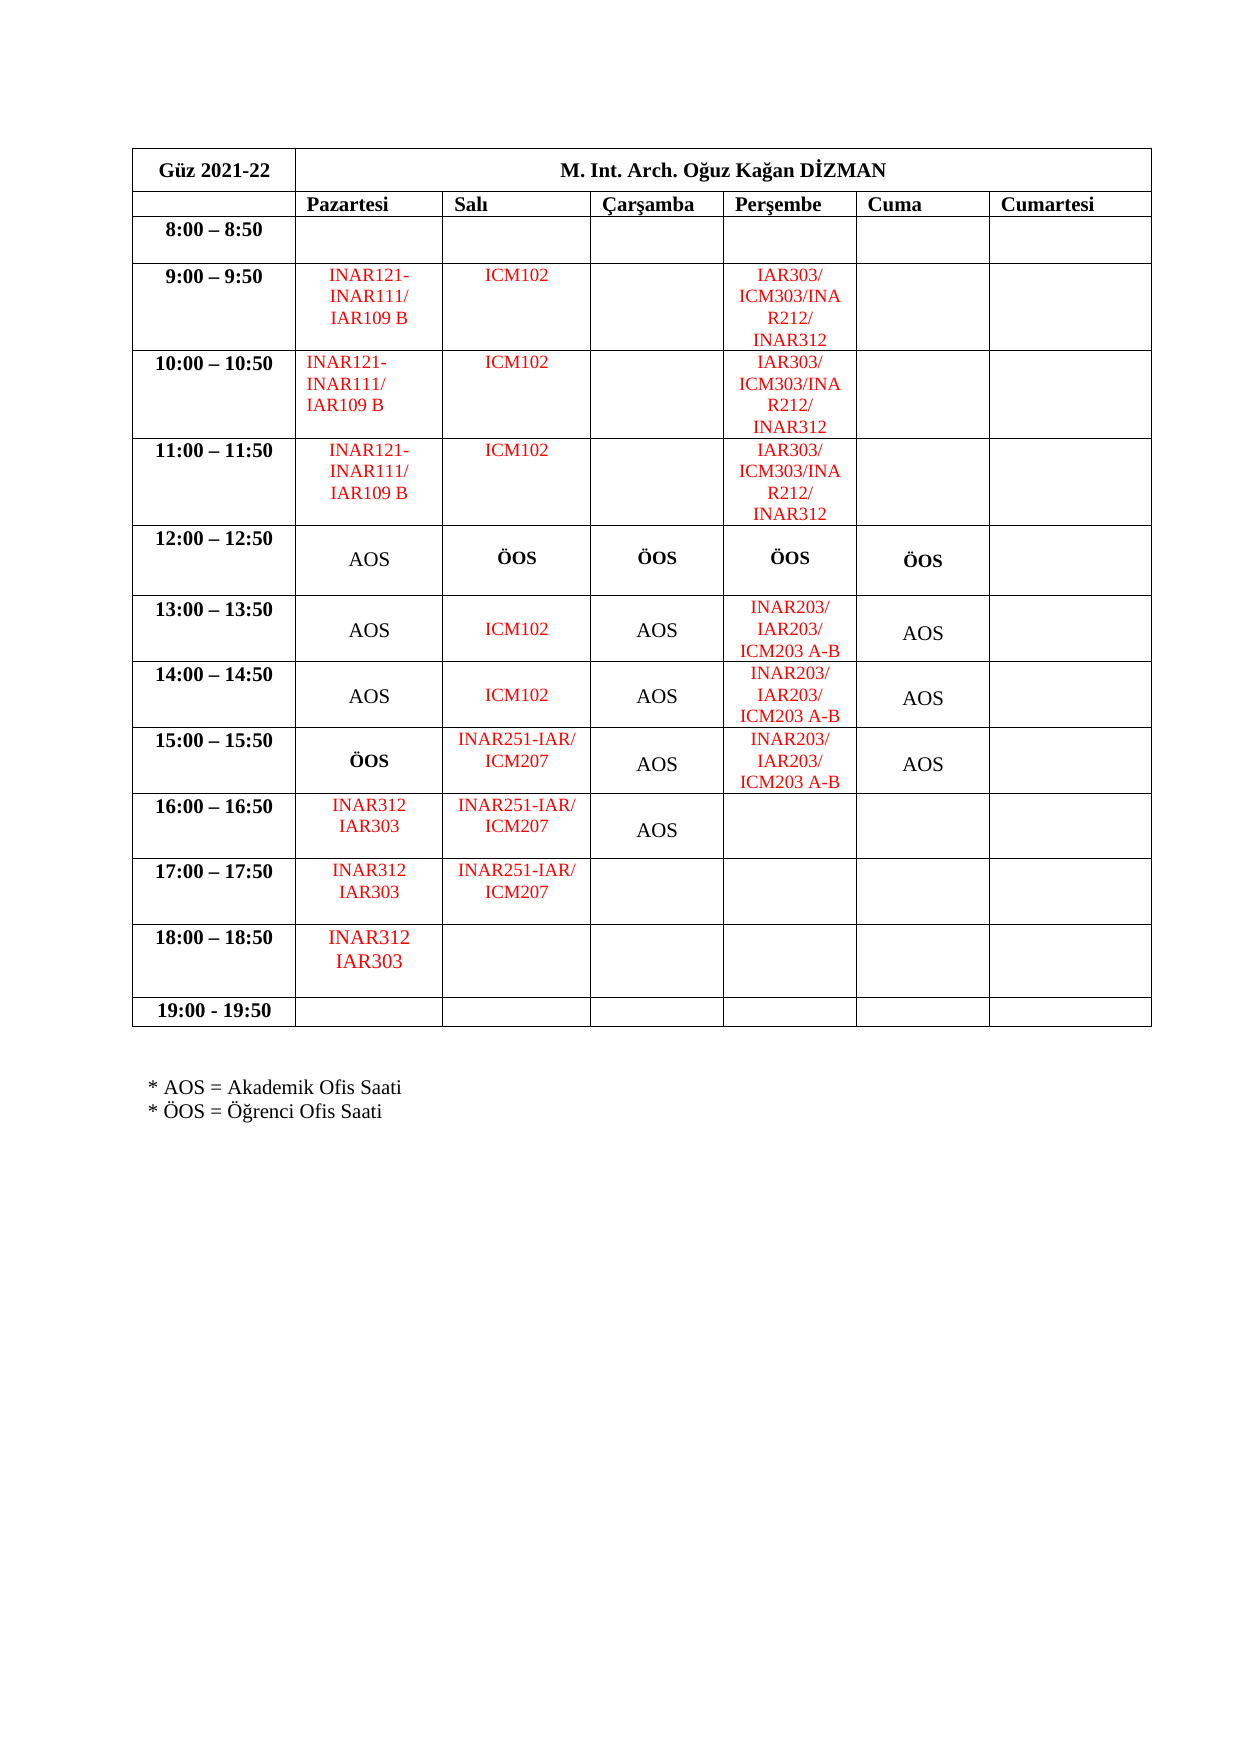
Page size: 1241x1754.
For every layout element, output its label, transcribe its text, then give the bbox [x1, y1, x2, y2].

table_cell [990, 439, 1151, 525]
table_cell INAR251-IAR/ICM207 [443, 859, 590, 924]
table_cell INAR121-INAR111/IAR109 B [296, 264, 442, 350]
table_cell [990, 351, 1151, 437]
table_cell ICM102 [443, 264, 590, 350]
table_cell [443, 217, 590, 263]
table_cell INAR203/IAR203/ ICM203 A-B [724, 596, 856, 661]
table_cell INAR203/IAR203/ ICM203 A-B [724, 662, 856, 727]
table_cell Çarşamba [591, 192, 723, 216]
table_cell [296, 998, 442, 1026]
table_cell [857, 217, 989, 263]
table_cell [591, 217, 723, 263]
table_cell AOS [857, 662, 989, 727]
table_cell Pazartesi [296, 192, 442, 216]
table_cell [443, 925, 590, 997]
table_cell [990, 998, 1151, 1026]
table_cell [724, 859, 856, 924]
text * AOS = Akademik Ofis Saati [148, 1075, 1093, 1099]
table_cell [990, 728, 1151, 793]
table_cell [990, 526, 1151, 595]
table_cell ICM102 [443, 351, 590, 437]
table_cell [857, 351, 989, 437]
table_cell [296, 217, 442, 263]
table_cell [724, 998, 856, 1026]
table_cell Cuma [857, 192, 989, 216]
table_cell [990, 794, 1151, 858]
table_cell 15:00 – 15:50 [133, 728, 295, 793]
table_cell ÖOS [296, 728, 442, 793]
table_cell INAR121-INAR111/IAR109 B [296, 439, 442, 525]
table_cell 18:00 – 18:50 [133, 925, 295, 997]
table_cell [990, 596, 1151, 661]
table_cell ICM102 [443, 596, 590, 661]
table_cell [591, 859, 723, 924]
table_cell 14:00 – 14:50 [133, 662, 295, 727]
table_cell [133, 192, 295, 216]
table_cell ÖOS [857, 526, 989, 595]
table_cell [857, 998, 989, 1026]
table_cell INAR203/IAR203/ ICM203 A-B [724, 728, 856, 793]
table_cell AOS [591, 728, 723, 793]
table_cell [591, 439, 723, 525]
table_cell 9:00 – 9:50 [133, 264, 295, 350]
table_cell [857, 925, 989, 997]
table_cell AOS [591, 794, 723, 858]
text * ÖOS = Öğrenci Ofis Saati [148, 1099, 1093, 1123]
table_cell 19:00 - 19:50 [133, 998, 295, 1026]
table_cell INAR251-IAR/ICM207 [443, 728, 590, 793]
table_cell INAR251-IAR/ICM207 [443, 794, 590, 858]
table_cell ICM102 [443, 439, 590, 525]
table_cell ÖOS [443, 526, 590, 595]
table_cell 11:00 – 11:50 [133, 439, 295, 525]
table_cell [857, 439, 989, 525]
table_cell 13:00 – 13:50 [133, 596, 295, 661]
table_cell ICM102 [443, 662, 590, 727]
table_cell INAR312 IAR303 [296, 794, 442, 858]
table_cell [857, 794, 989, 858]
table_header M. Int. Arch. Oğuz Kağan DİZMAN [296, 149, 1151, 191]
table_cell 10:00 – 10:50 [133, 351, 295, 437]
table_cell [857, 264, 989, 350]
table_cell INAR312 IAR303 [296, 925, 442, 997]
table_cell IAR303/ ICM303/INAR212/ INAR312 [724, 439, 856, 525]
table_cell AOS [296, 662, 442, 727]
table_cell [591, 264, 723, 350]
table_cell 12:00 – 12:50 [133, 526, 295, 595]
table_cell Perşembe [724, 192, 856, 216]
table_cell [990, 859, 1151, 924]
table_cell Cumartesi [990, 192, 1151, 216]
table_cell [591, 351, 723, 437]
table_cell AOS [591, 662, 723, 727]
table_cell IAR303/ ICM303/INAR212/ INAR312 [724, 264, 856, 350]
table_cell 17:00 – 17:50 [133, 859, 295, 924]
table_cell AOS [296, 526, 442, 595]
table_header Güz 2021-22 [133, 149, 295, 191]
table_cell [990, 662, 1151, 727]
table_cell [724, 217, 856, 263]
table_cell Salı [443, 192, 590, 216]
table_cell 8:00 – 8:50 [133, 217, 295, 263]
table_cell [724, 925, 856, 997]
table_cell AOS [857, 728, 989, 793]
table_cell [990, 925, 1151, 997]
table_cell [724, 794, 856, 858]
table_cell [990, 264, 1151, 350]
table_cell 16:00 – 16:50 [133, 794, 295, 858]
table_cell [990, 217, 1151, 263]
table_cell [857, 859, 989, 924]
table_cell [591, 925, 723, 997]
table_cell ÖOS [724, 526, 856, 595]
table_cell AOS [591, 596, 723, 661]
table_cell INAR121-INAR111/IAR109 B [296, 351, 442, 437]
table_cell INAR312 IAR303 [296, 859, 442, 924]
table_cell ÖOS [591, 526, 723, 595]
table_cell [443, 998, 590, 1026]
table_cell IAR303/ ICM303/INAR212/ INAR312 [724, 351, 856, 437]
table_cell AOS [857, 596, 989, 661]
table_cell [591, 998, 723, 1026]
table_cell AOS [296, 596, 442, 661]
